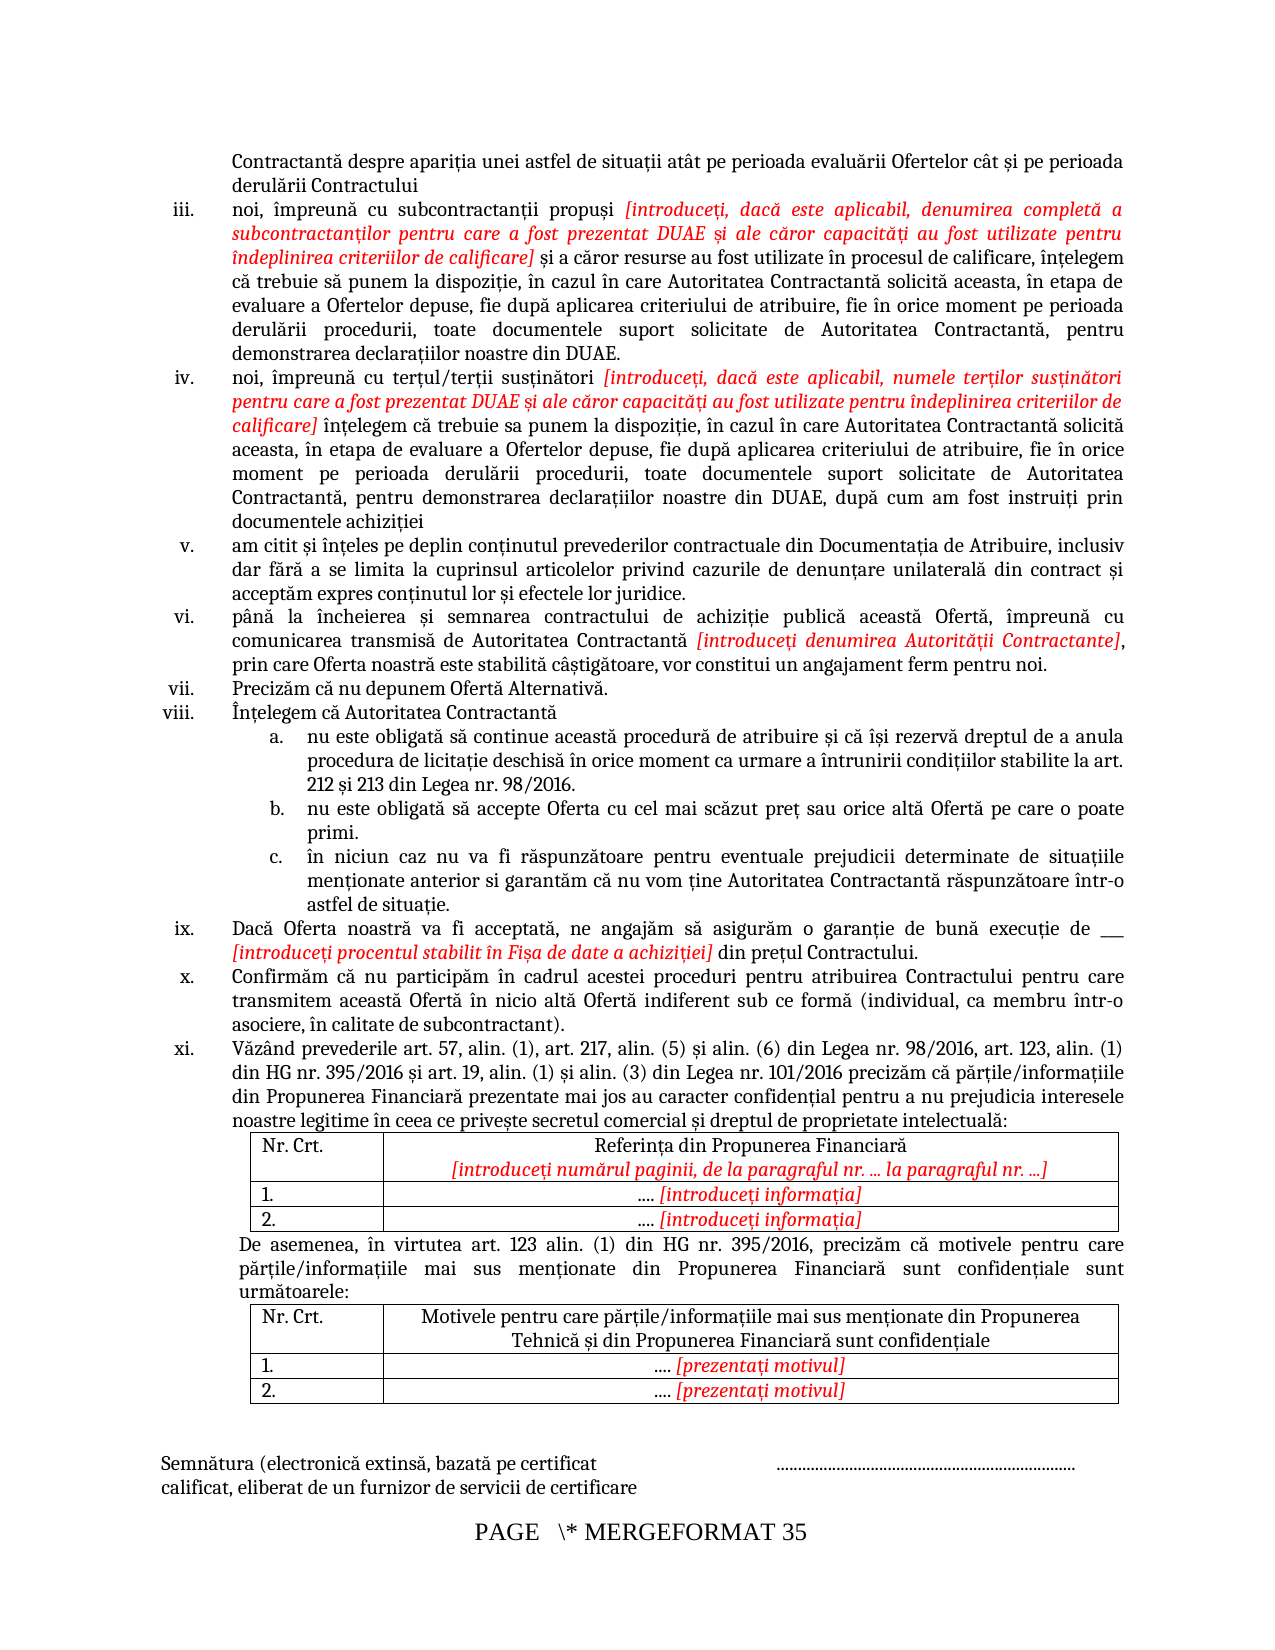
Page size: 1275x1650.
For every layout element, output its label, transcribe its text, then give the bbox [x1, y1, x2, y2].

table_header Motivele pentru care părțile/informațiile mai sus menționate din Propunerea Tehnică și din Propunerea Financiară sunt confidențiale [384, 1305, 1118, 1353]
list Confirmăm că nu participăm în cadrul acestei proceduri pentru atribuirea Contractului pentru care transmitem această Ofertă în nicio altă Ofertă indiferent sub ce formă (individual, ca membru într-o asociere, în calitate de subcontractant). [194, 964, 1125, 1036]
list nu este obligată să continue această procedură de atribuire și că își rezervă dreptul de a anula procedura de licitație deschisă în orice moment ca urmare a întrunirii condițiilor stabilite la art. 212 și 213 din Legea nr. 98/2016. [269, 725, 1125, 797]
list Dacă Oferta noastră va fi acceptată, ne angajăm să asigurăm o garanție de bună execuție de ___ [introduceți procentul stabilit în Fișa de date a achiziției] din prețul Contractului. [194, 917, 1125, 964]
table_header Referința din Propunerea Financiară [introduceți numărul paginii, de la paragraful nr. ... la paragraful nr. ...] [384, 1133, 1118, 1181]
list am citit și înțeles pe deplin conținutul prevederilor contractuale din Documentația de Atribuire, inclusiv dar fără a se limita la cuprinsul articolelor privind cazurile de denunțare unilaterală din contract și acceptăm expres conținutul lor și efectele lor juridice. [194, 533, 1125, 605]
table_cell .... [introduceți informația] [384, 1182, 1118, 1206]
table_cell 1. [251, 1182, 383, 1206]
table_cell .... [prezentați motivul] [384, 1354, 1118, 1378]
list nu este obligată să accepte Oferta cu cel mai scăzut preț sau orice altă Ofertă pe care o poate primi. [269, 797, 1125, 845]
table_cell 2. [251, 1207, 383, 1231]
table_cell 1. [251, 1354, 383, 1378]
list în niciun caz nu va fi răspunzătoare pentru eventuale prejudicii determinate de situațiile menționate anterior si garantăm că nu vom ține Autoritatea Contractantă răspunzătoare într-o astfel de situație. [269, 845, 1125, 917]
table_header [150, 1452, 678, 1500]
list Văzând prevederile art. 57, alin. (1), art. 217, alin. (5) și alin. (6) din Legea nr. 98/2016, art. 123, alin. (1) din HG nr. 395/2016 și art. 19, alin. (1) și alin. (3) din Legea nr. 101/2016 precizăm că părțile/informațiile din Propunerea Financiară prezentate mai jos au caracter confidențial pentru a nu prejudicia interesele noastre legitime în ceea ce privește secretul comercial și dreptul de proprietate intelectuală: [194, 1036, 1125, 1132]
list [194, 150, 1125, 198]
list până la încheierea și semnarea contractului de achiziție publică această Ofertă, împreună cu comunicarea transmisă de Autoritatea Contractantă [introduceți denumirea Autorității Contractante], prin care Oferta noastră este stabilită câștigătoare, vor constitui un angajament ferm pentru noi. [194, 605, 1125, 677]
table_cell .... [prezentați motivul] [384, 1379, 1118, 1403]
table_header Nr. Crt. [251, 1305, 383, 1353]
table_cell 2. [251, 1379, 383, 1403]
list noi, împreună cu subcontractanții propuși [introduceți, dacă este aplicabil, denumirea completă a subcontractanților pentru care a fost prezentat DUAE și ale căror capacități au fost utilizate pentru îndeplinirea criteriilor de calificare] și a căror resurse au fost utilizate în procesul de calificare, înțelegem că trebuie să punem la dispoziție, în cazul în care Autoritatea Contractantă solicită aceasta, în etapa de evaluare a Ofertelor depuse, fie după aplicarea criteriului de atribuire, fie în orice moment pe perioada derulării procedurii, toate documentele suport solicitate de Autoritatea Contractantă, pentru demonstrarea declarațiilor noastre din DUAE. [194, 198, 1125, 366]
list De asemenea, în virtutea art. 123 alin. (1) din HG nr. 395/2016, precizăm că motivele pentru care părțile/informațiile mai sus menționate din Propunerea Financiară sunt confidențiale sunt următoarele: [239, 1232, 1125, 1304]
list noi, împreună cu terțul/terții susținători [introduceți, dacă este aplicabil, numele terților susținători pentru care a fost prezentat DUAE și ale căror capacități au fost utilizate pentru îndeplinirea criteriilor de calificare] înțelegem că trebuie sa punem la dispoziție, în cazul în care Autoritatea Contractantă solicită aceasta, în etapa de evaluare a Ofertelor depuse, fie după aplicarea criteriului de atribuire, fie în orice moment pe perioada derulării procedurii, toate documentele suport solicitate de Autoritatea Contractantă, pentru demonstrarea declarațiilor noastre din DUAE, după cum am fost instruiți prin documentele achiziției [194, 366, 1125, 533]
table_header Nr. Crt. [251, 1133, 383, 1181]
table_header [678, 1452, 1174, 1500]
list Precizăm că nu depunem Ofertă Alternativă. [194, 677, 1125, 701]
list Înțelegem că Autoritatea Contractantă [194, 701, 1125, 725]
table_cell .... [introduceți informația] [384, 1207, 1118, 1231]
